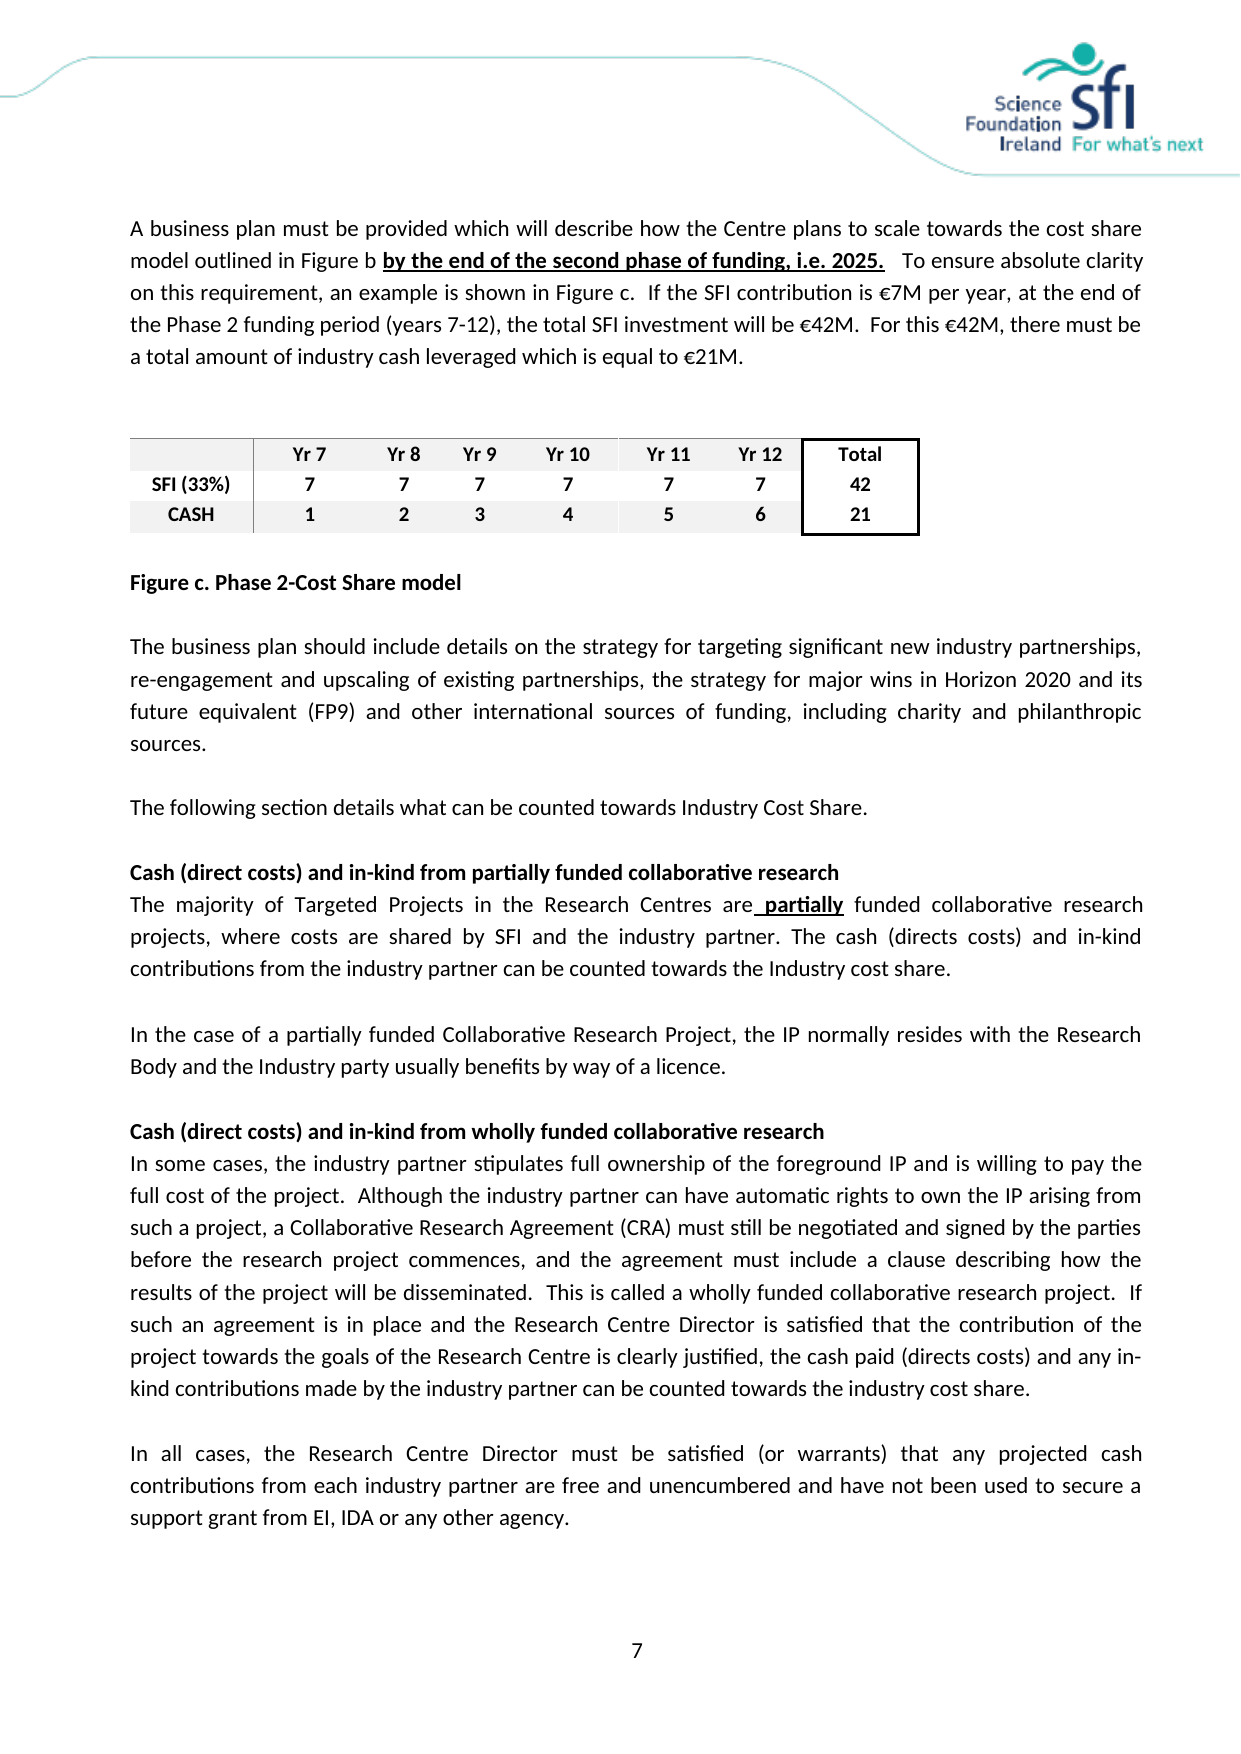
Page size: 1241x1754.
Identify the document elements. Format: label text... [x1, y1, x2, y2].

text The following section details what can be counted towards Industry Cost Share. [130, 793, 1144, 821]
text Cash (direct costs) and in-kind from wholly funded collaborative research [130, 1117, 1144, 1145]
text The majority of Targeted Projects in the Research Centres are partially funded collaborative research projects, where costs are shared by SFI and the industry partner. The cash (directs costs) and in-kind contributions from the industry partner can be counted towards the Industry cost share. [130, 890, 1144, 982]
text In the case of a partially funded Collaborative Research Project, the IP normally resides with the Research Body and the Industry party usually benefits by way of a licence. [130, 1020, 1144, 1080]
text Cash (direct costs) and in-kind from partially funded collaborative research [130, 858, 1144, 886]
text In some cases, the industry partner stipulates full ownership of the foreground IP and is willing to pay the full cost of the project. Although the industry partner can have automatic rights to own the IP arising from such a project, a Collaborative Research Agreement (CRA) must still be negotiated and signed by the parties before the research project commences, and the agreement must include a clause describing how the results of the project will be disseminated. This is called a wholly funded collaborative research project. If such an agreement is in place and the Research Centre Director is satisfied that the contribution of the project towards the goals of the Research Centre is clearly justified, the cash paid (directs costs) and any in-kind contributions made by the industry partner can be counted towards the industry cost share. [130, 1149, 1144, 1402]
text Figure c. Phase 2-Cost Share model [130, 568, 1144, 596]
text In all cases, the Research Centre Director must be satisfied (or warrants) that any projected cash contributions from each industry partner are free and unencumbered and have not been used to secure a support grant from EI, IDA or any other agency. [130, 1439, 1144, 1531]
text A business plan must be provided which will describe how the Centre plans to scale towards the cost share model outlined in Figure b by the end of the second phase of funding, i.e. 2025. To ensure absolute clarity on this requirement, an example is shown in Figure c. If the SFI contribution is €7M per year, at the end of the Phase 2 funding period (years 7-12), the total SFI investment will be €42M. For this €42M, there must be a total amount of industry cash leveraged which is equal to €21M. [130, 214, 1144, 371]
text The business plan should include details on the strategy for targeting significant new industry partnerships, re-engagement and upscaling of existing partnerships, the strategy for major wins in Horizon 2020 and its future equivalent (FP9) and other international sources of funding, including charity and philanthropic sources. [130, 632, 1144, 757]
